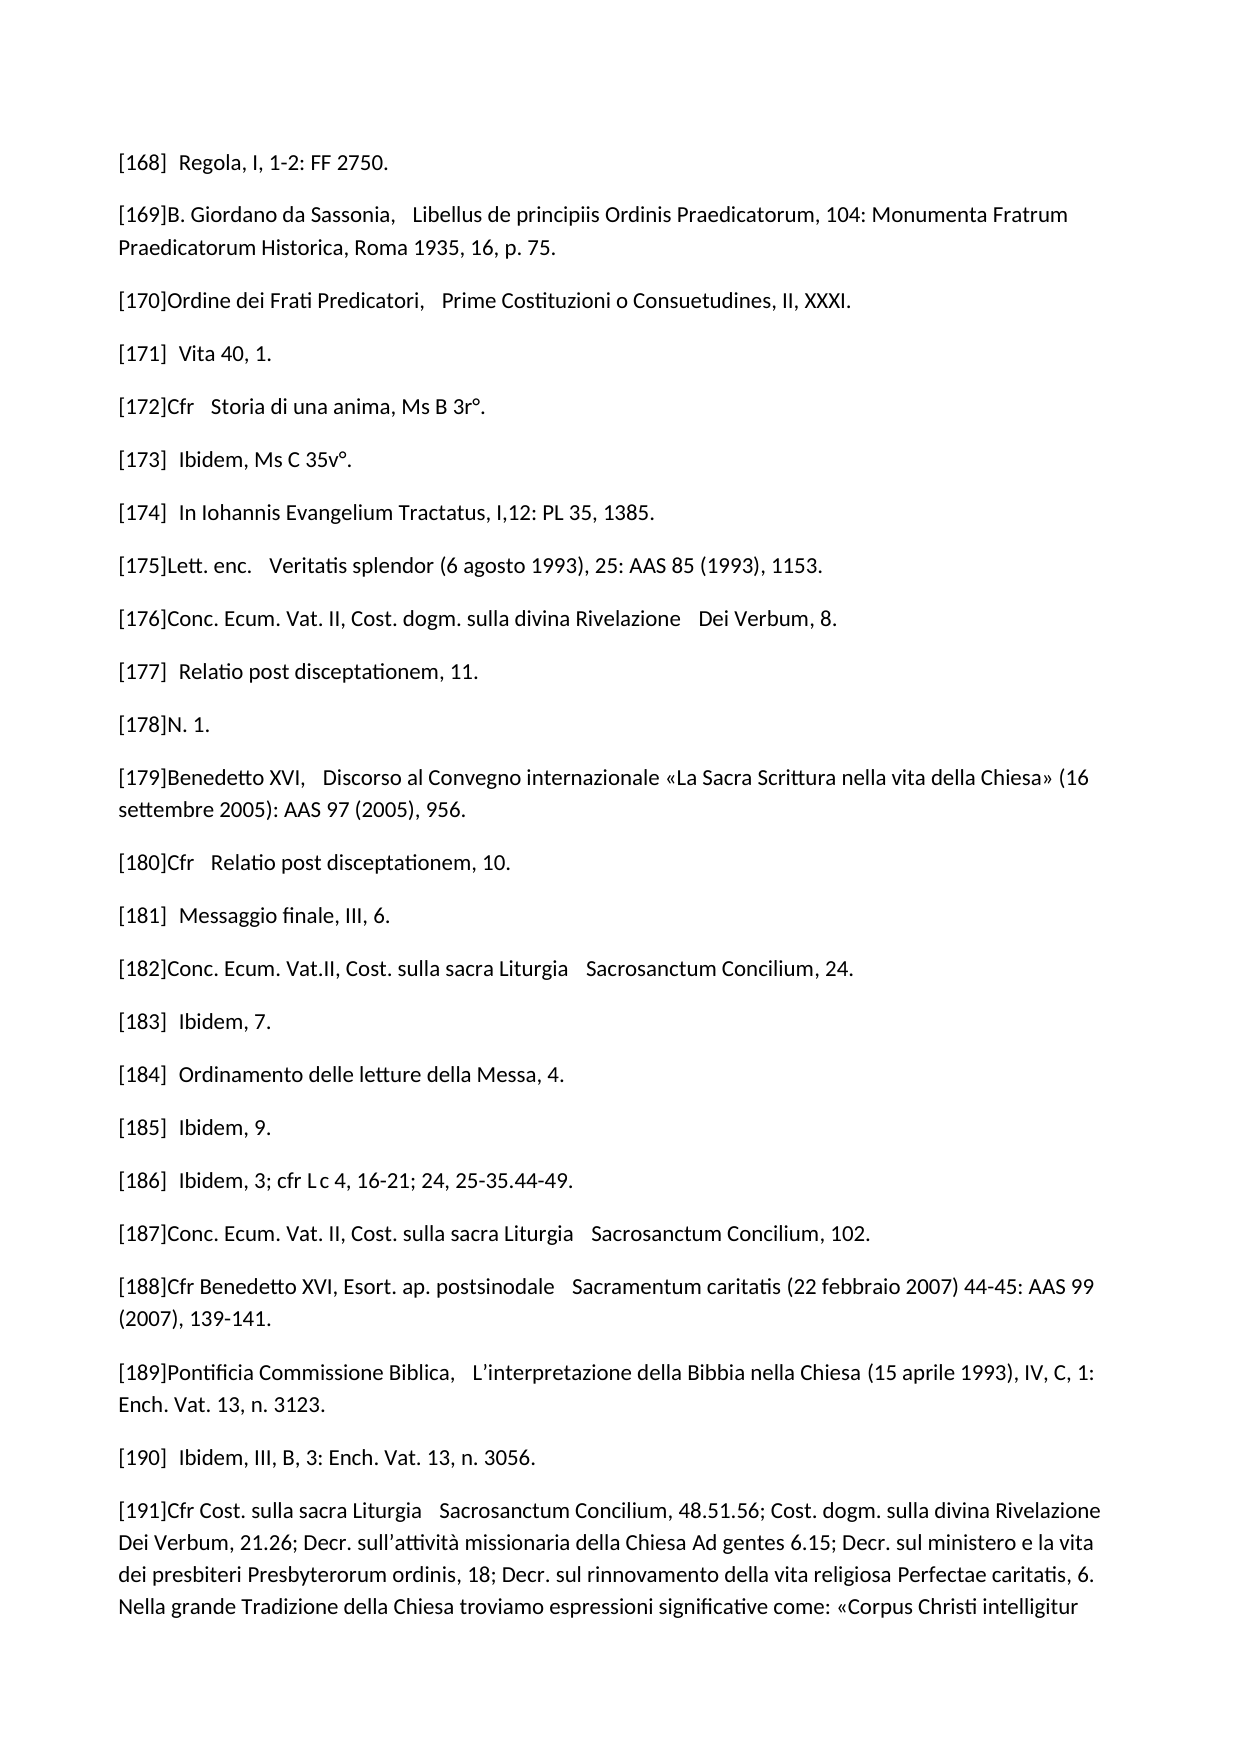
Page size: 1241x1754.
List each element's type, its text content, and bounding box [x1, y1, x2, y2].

text [169]B. Giordano da Sassonia, Libellus de principiis Ordinis Praedicatorum, 104: Monumenta Fratrum Praedicatorum Historica, Roma 1935, 16, p. 75. [118, 201, 1122, 261]
text [177] Relatio post disceptationem, 11. [118, 657, 1122, 685]
text [183] Ibidem, 7. [118, 1007, 1122, 1035]
text [172]Cfr Storia di una anima, Ms B 3r°. [118, 392, 1122, 420]
text [187]Conc. Ecum. Vat. II, Cost. sulla sacra Liturgia Sacrosanctum Concilium, 102. [118, 1219, 1122, 1247]
text [184] Ordinamento delle letture della Messa, 4. [118, 1060, 1122, 1088]
text [188]Cfr Benedetto XVI, Esort. ap. postsinodale Sacramentum caritatis (22 febbraio 2007) 44-45: AAS 99 (2007), 139-141. [118, 1272, 1122, 1333]
text [179]Benedetto XVI, Discorso al Convegno internazionale «La Sacra Scrittura nella vita della Chiesa» (16 settembre 2005): AAS 97 (2005), 956. [118, 763, 1122, 823]
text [118, 1496, 1122, 1620]
text [189]Pontificia Commissione Biblica, L’interpretazione della Bibbia nella Chiesa (15 aprile 1993), IV, C, 1: Ench. Vat. 13, n. 3123. [118, 1358, 1122, 1418]
text [178]N. 1. [118, 710, 1122, 738]
text [185] Ibidem, 9. [118, 1113, 1122, 1141]
text [171] Vita 40, 1. [118, 339, 1122, 367]
text [174] In Iohannis Evangelium Tractatus, I,12: PL 35, 1385. [118, 498, 1122, 526]
text [181] Messaggio finale, III, 6. [118, 901, 1122, 929]
text [182]Conc. Ecum. Vat.II, Cost. sulla sacra Liturgia Sacrosanctum Concilium, 24. [118, 954, 1122, 982]
text [168] Regola, I, 1-2: FF 2750. [118, 148, 1122, 176]
text [180]Cfr Relatio post disceptationem, 10. [118, 848, 1122, 876]
text [173] Ibidem, Ms C 35v°. [118, 445, 1122, 473]
text [176]Conc. Ecum. Vat. II, Cost. dogm. sulla divina Rivelazione Dei Verbum, 8. [118, 604, 1122, 632]
text [190] Ibidem, III, B, 3: Ench. Vat. 13, n. 3056. [118, 1443, 1122, 1471]
text [175]Lett. enc. Veritatis splendor (6 agosto 1993), 25: AAS 85 (1993), 1153. [118, 551, 1122, 579]
text [170]Ordine dei Frati Predicatori, Prime Costituzioni o Consuetudines, II, XXXI. [118, 286, 1122, 314]
text [186] Ibidem, 3; cfr L c 4, 16-21; 24, 25-35.44-49. [118, 1166, 1122, 1194]
